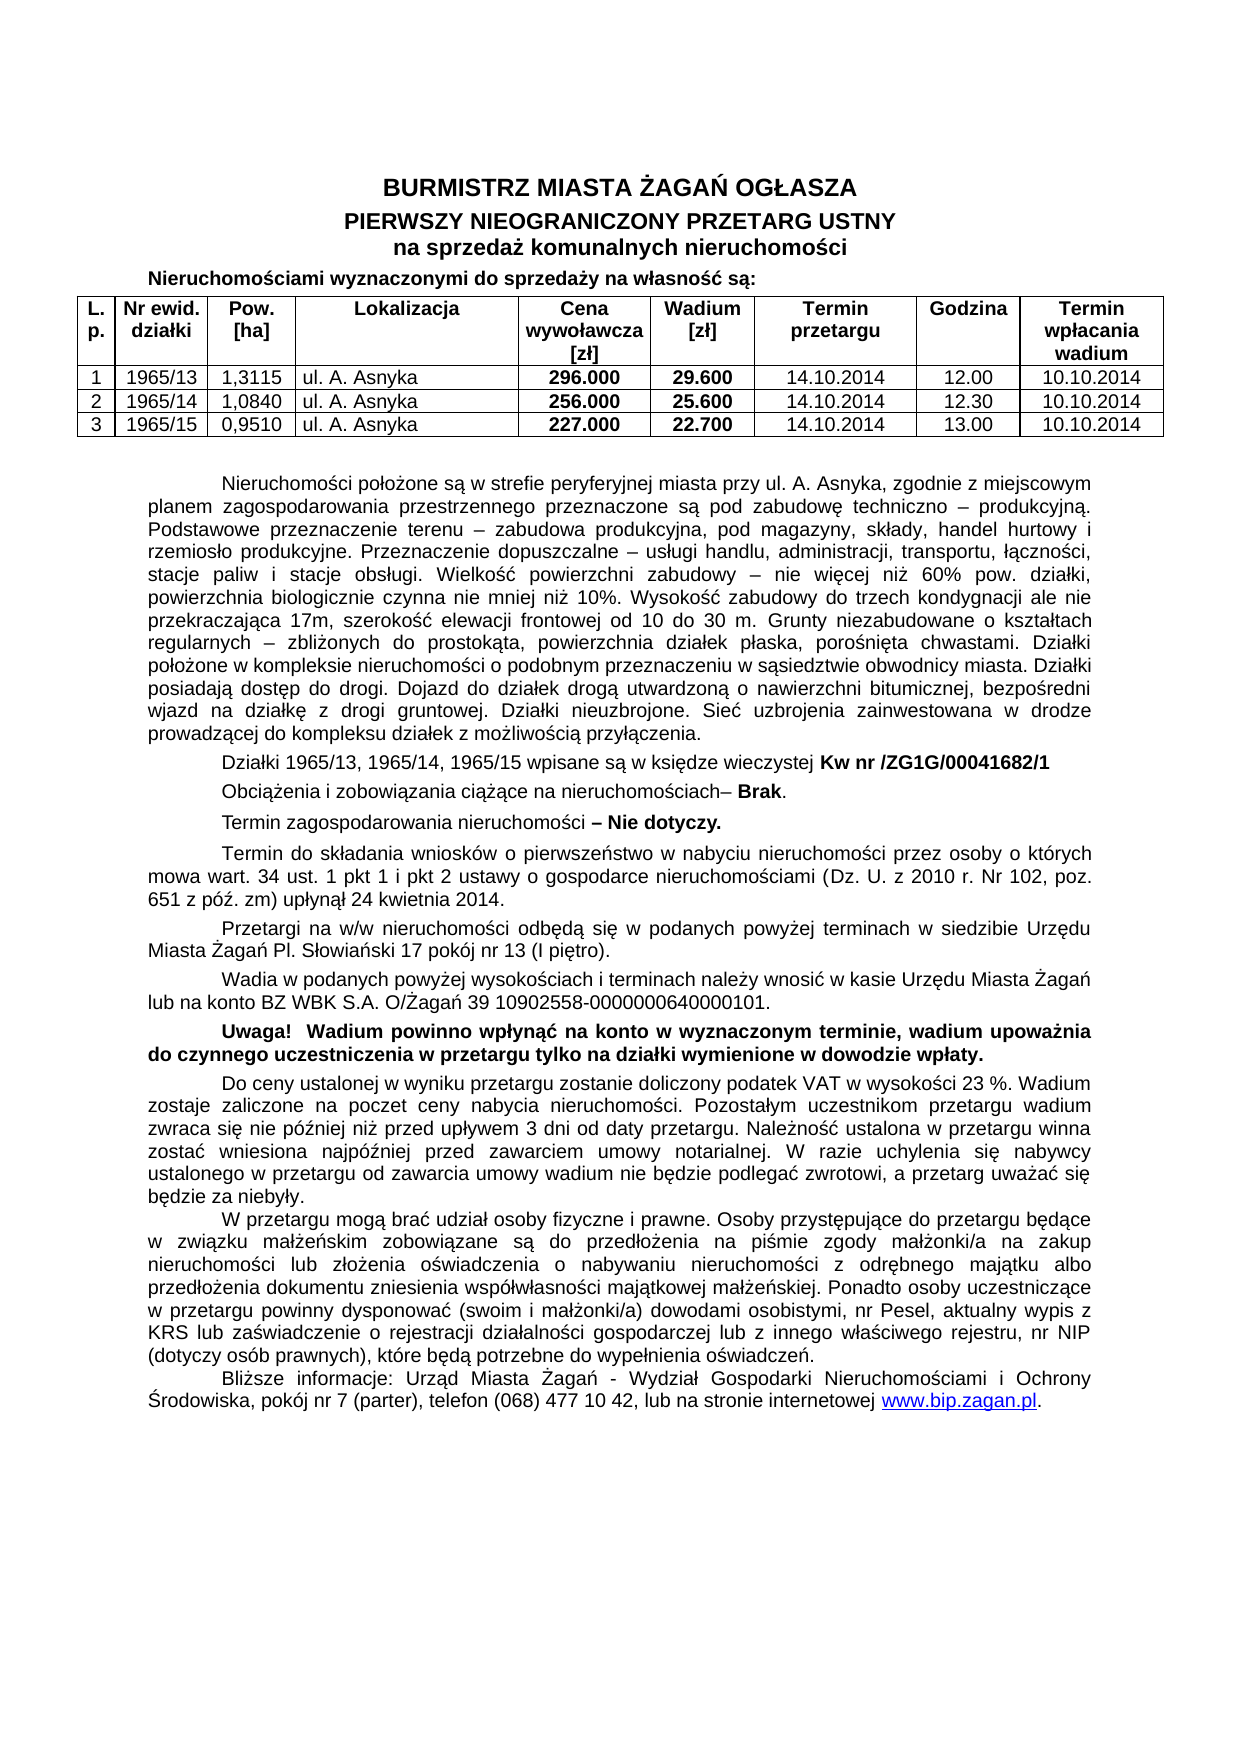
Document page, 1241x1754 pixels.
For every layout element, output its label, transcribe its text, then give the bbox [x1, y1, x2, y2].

subtitle Termin zagospodarowania nieruchomości – Nie dotyczy. [148, 811, 1093, 834]
table_cell 12.30 [917, 390, 1019, 412]
table_cell 14.10.2014 [755, 390, 916, 412]
table_cell 227.000 [519, 413, 650, 436]
table_header Wadium [zł] [651, 297, 754, 365]
table_cell 14.10.2014 [755, 366, 916, 388]
text PIERWSZY NIEOGRANICZONY PRZETARG USTNY [148, 208, 1093, 234]
table_cell 10.10.2014 [1021, 413, 1163, 436]
table_cell 12.00 [917, 366, 1019, 388]
table_cell 0,9510 [208, 413, 295, 436]
table_cell 1,0840 [208, 390, 295, 412]
table_header L.p. [78, 297, 114, 365]
table_cell 296.000 [519, 366, 650, 388]
table_cell 22.700 [651, 413, 754, 436]
table_cell 1965/14 [116, 390, 207, 412]
table_header Godzina [917, 297, 1019, 365]
text Uwaga! Wadium powinno wpłynąć na konto w wyznaczonym terminie, wadium upoważnia do czynnego uczestniczenia w przetargu tylko na działki wymienione w dowodzie wpłaty. [148, 1020, 1093, 1065]
text Przetargi na w/w nieruchomości odbędą się w podanych powyżej terminach w siedzibie Urzędu Miasta Żagań Pl. Słowiański 17 pokój nr 13 (I piętro). [148, 916, 1093, 962]
table_cell 29.600 [651, 366, 754, 388]
subtitle Obciążenia i zobowiązania ciążące na nieruchomościach– Brak. [148, 780, 1093, 803]
table_cell 256.000 [519, 390, 650, 412]
table_cell 10.10.2014 [1021, 366, 1163, 388]
text Działki 1965/13, 1965/14, 1965/15 wpisane są w księdze wieczystej Kw nr /ZG1G/00041682/1 [148, 751, 1093, 774]
table_cell 14.10.2014 [755, 413, 916, 436]
text Nieruchomościami wyznaczonymi do sprzedaży na własność są: [148, 267, 1093, 289]
subtitle BURMISTRZ MIASTA ŻAGAŃ OGŁASZA [148, 173, 1093, 201]
table_cell 13.00 [917, 413, 1019, 436]
table_cell 1965/15 [116, 413, 207, 436]
table_cell 10.10.2014 [1021, 390, 1163, 412]
table_cell ul. A. Asnyka [296, 390, 518, 412]
text Wadia w podanych powyżej wysokościach i terminach należy wnosić w kasie Urzędu Miasta Żagań lub na konto BZ WBK S.A. O/Żagań 39 10902558-0000000640000101. [148, 968, 1093, 1013]
text Bliższe informacje: Urząd Miasta Żagań - Wydział Gospodarki Nieruchomościami i Ochrony Środowiska, pokój nr 7 (parter), telefon (068) 477 10 42, lub na stronie internetowej www.bip.zagan.pl. [148, 1367, 1093, 1412]
table_cell 1,3115 [208, 366, 295, 388]
table_cell 1 [78, 366, 114, 388]
table_header Termin przetargu [755, 297, 916, 365]
table_cell 3 [78, 413, 114, 436]
text Nieruchomości położone są w strefie peryferyjnej miasta przy ul. A. Asnyka, zgodnie z miejscowym planem zagospodarowania przestrzennego przeznaczone są pod zabudowę techniczno – produkcyjną. Podstawowe przeznaczenie terenu – zabudowa produkcyjna, pod magazyny, składy, handel hurtowy i rzemiosło produkcyjne. Przeznaczenie dopuszczalne – usługi handlu, administracji, transportu, łączności, stacje paliw i stacje obsługi. Wielkość powierzchni zabudowy – nie więcej niż 60% pow. działki, powierzchnia biologicznie czynna nie mniej niż 10%. Wysokość zabudowy do trzech kondygnacji ale nie przekraczająca 17m, szerokość elewacji frontowej od 10 do 30 m. Grunty niezabudowane o kształtach regularnych – zbliżonych do prostokąta, powierzchnia działek płaska, porośnięta chwastami. Działki położone w kompleksie nieruchomości o podobnym przeznaczeniu w sąsiedztwie obwodnicy miasta. Działki posiadają dostęp do drogi. Dojazd do działek drogą utwardzoną o nawierzchni bitumicznej, bezpośredni wjazd na działkę z drogi gruntowej. Działki nieuzbrojone. Sieć uzbrojenia zainwestowana w drodze prowadzącej do kompleksu działek z możliwością przyłączenia. [148, 472, 1093, 745]
table_header Nr ewid. działki [116, 297, 207, 365]
table_header Cena wywoławcza [zł] [519, 297, 650, 365]
table_cell ul. A. Asnyka [296, 413, 518, 436]
table_cell 25.600 [651, 390, 754, 412]
text na sprzedaż komunalnych nieruchomości [148, 234, 1093, 260]
text W przetargu mogą brać udział osoby fizyczne i prawne. Osoby przystępujące do przetargu będące w związku małżeńskim zobowiązane są do przedłożenia na piśmie zgody małżonki/a na zakup nieruchomości lub złożenia oświadczenia o nabywaniu nieruchomości z odrębnego majątku albo przedłożenia dokumentu zniesienia współwłasności majątkowej małżeńskiej. Ponadto osoby uczestniczące w przetargu powinny dysponować (swoim i małżonki/a) dowodami osobistymi, nr Pesel, aktualny wypis z KRS lub zaświadczenie o rejestracji działalności gospodarczej lub z innego właściwego rejestru, nr NIP (dotyczy osób prawnych), które będą potrzebne do wypełnienia oświadczeń. [148, 1208, 1093, 1367]
table_cell ul. A. Asnyka [296, 366, 518, 388]
table_cell 2 [78, 390, 114, 412]
table_header Lokalizacja [296, 297, 518, 365]
text Termin do składania wniosków o pierwszeństwo w nabyciu nieruchomości przez osoby o których mowa wart. 34 ust. 1 pkt 1 i pkt 2 ustawy o gospodarce nieruchomościami (Dz. U. z 2010 r. Nr 102, poz. 651 z póź. zm) upłynął 24 kwietnia 2014. [148, 842, 1093, 910]
text Do ceny ustalonej w wyniku przetargu zostanie doliczony podatek VAT w wysokości 23 %. Wadium zostaje zaliczone na poczet ceny nabycia nieruchomości. Pozostałym uczestnikom przetargu wadium zwraca się nie później niż przed upływem 3 dni od daty przetargu. Należność ustalona w przetargu winna zostać wniesiona najpóźniej przed zawarciem umowy notarialnej. W razie uchylenia się nabywcy ustalonego w przetargu od zawarcia umowy wadium nie będzie podlegać zwrotowi, a przetarg uważać się będzie za niebyły. [148, 1071, 1093, 1208]
table_header Pow. [ha] [208, 297, 295, 365]
table_header Termin wpłacania wadium [1021, 297, 1163, 365]
table_cell 1965/13 [116, 366, 207, 388]
